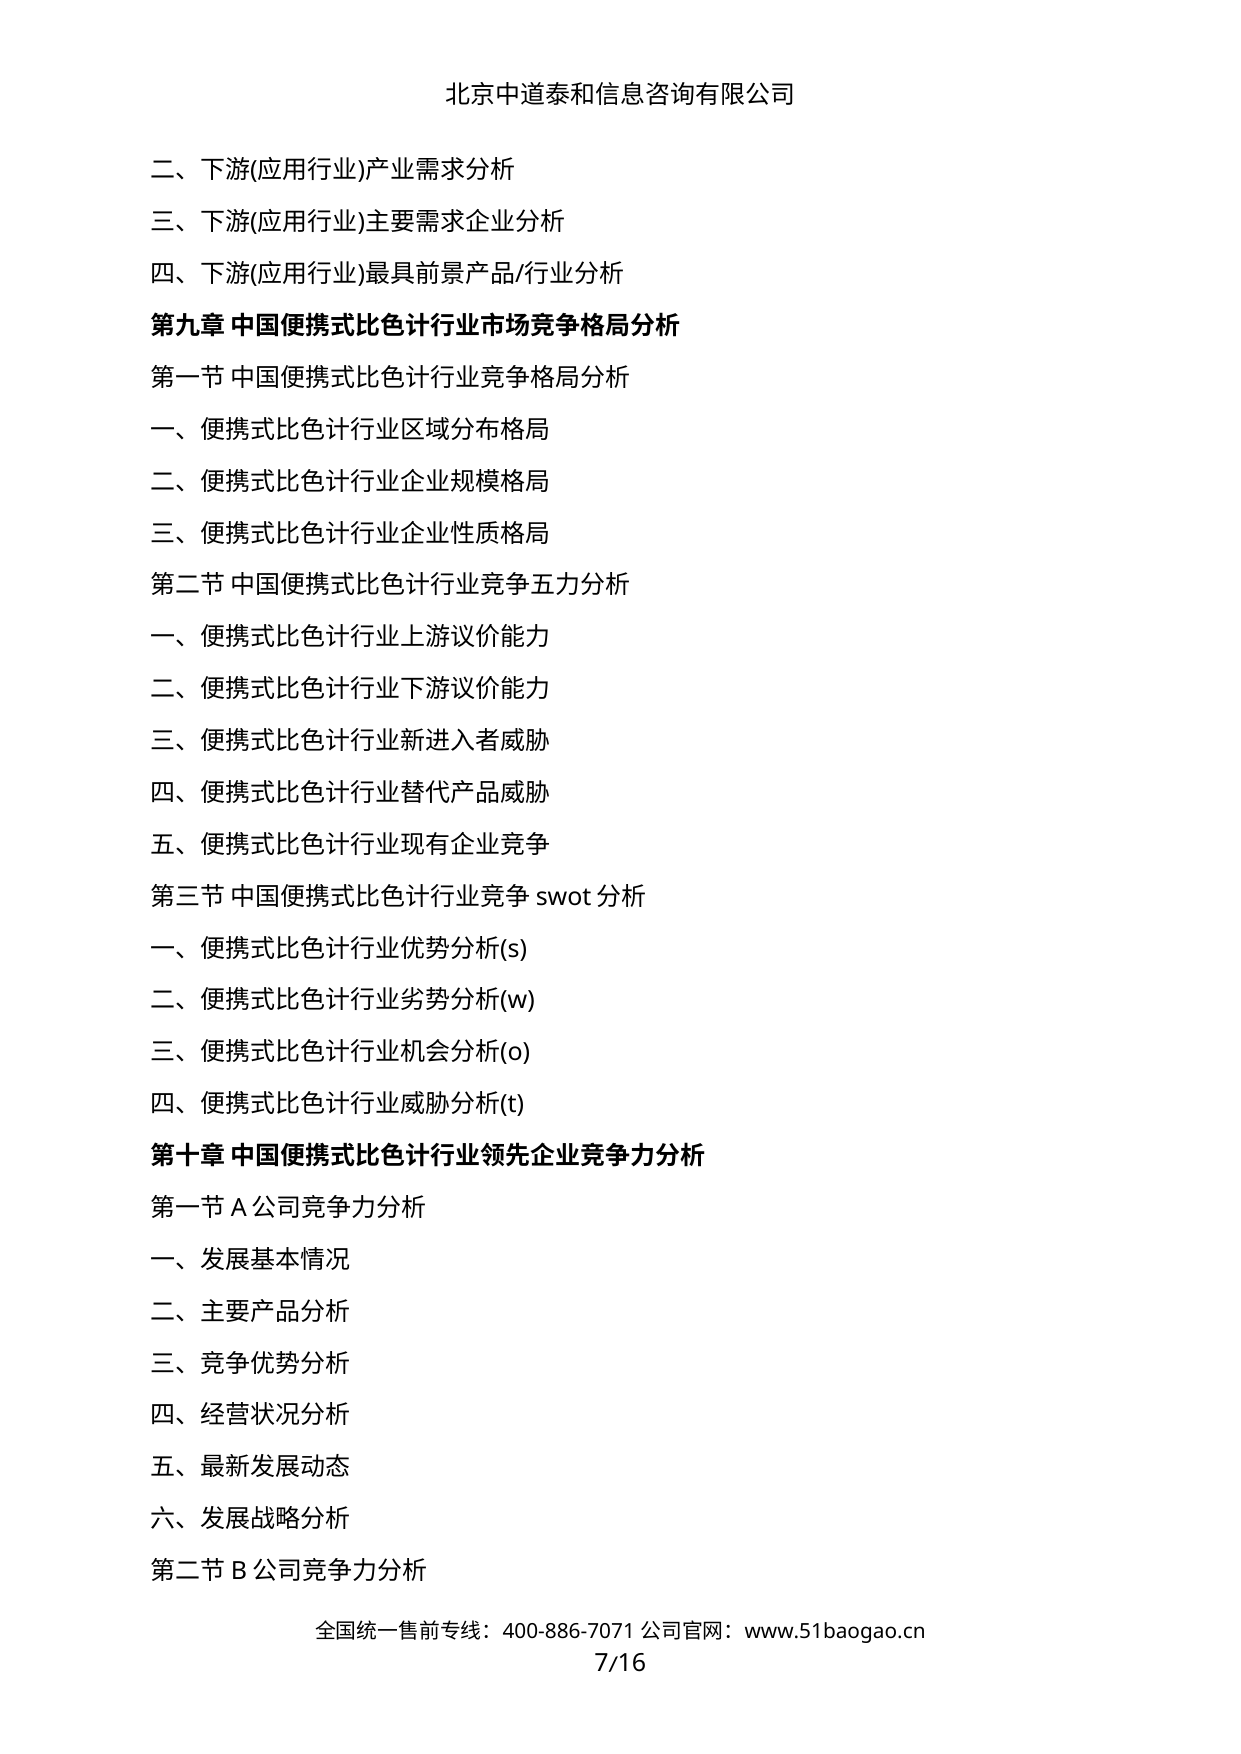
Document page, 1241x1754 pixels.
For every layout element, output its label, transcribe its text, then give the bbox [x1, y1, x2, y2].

text 二、便携式比色计行业劣势分析(w) [150, 980, 1090, 1016]
text 四、便携式比色计行业威胁分析(t) [150, 1084, 1090, 1120]
text 第二节 中国便携式比色计行业竞争五力分析 [150, 565, 1090, 601]
text 二、主要产品分析 [150, 1291, 1090, 1327]
text 第二节 B公司竞争力分析 [150, 1551, 1090, 1587]
text 一、发展基本情况 [150, 1239, 1090, 1276]
text 一、便携式比色计行业区域分布格局 [150, 409, 1090, 446]
text 三、竞争优势分析 [150, 1343, 1090, 1379]
text 四、下游(应用行业)最具前景产品/行业分析 [150, 254, 1090, 290]
text 第十章 中国便携式比色计行业领先企业竞争力分析 [150, 1136, 1090, 1172]
text 第三节 中国便携式比色计行业竞争swot分析 [150, 876, 1090, 912]
text 四、便携式比色计行业替代产品威胁 [150, 772, 1090, 809]
text 二、下游(应用行业)产业需求分析 [150, 150, 1090, 186]
text 三、便携式比色计行业企业性质格局 [150, 513, 1090, 549]
text 四、经营状况分析 [150, 1395, 1090, 1431]
text 三、下游(应用行业)主要需求企业分析 [150, 202, 1090, 238]
text 六、发展战略分析 [150, 1499, 1090, 1535]
text 三、便携式比色计行业新进入者威胁 [150, 721, 1090, 757]
text 第一节 A公司竞争力分析 [150, 1187, 1090, 1224]
text 第九章 中国便携式比色计行业市场竞争格局分析 [150, 306, 1090, 342]
text 三、便携式比色计行业机会分析(o) [150, 1032, 1090, 1068]
text 五、最新发展动态 [150, 1447, 1090, 1483]
text 一、便携式比色计行业优势分析(s) [150, 928, 1090, 964]
text 一、便携式比色计行业上游议价能力 [150, 617, 1090, 653]
text 二、便携式比色计行业企业规模格局 [150, 461, 1090, 497]
text 二、便携式比色计行业下游议价能力 [150, 669, 1090, 705]
text 第一节 中国便携式比色计行业竞争格局分析 [150, 357, 1090, 394]
text 五、便携式比色计行业现有企业竞争 [150, 824, 1090, 861]
